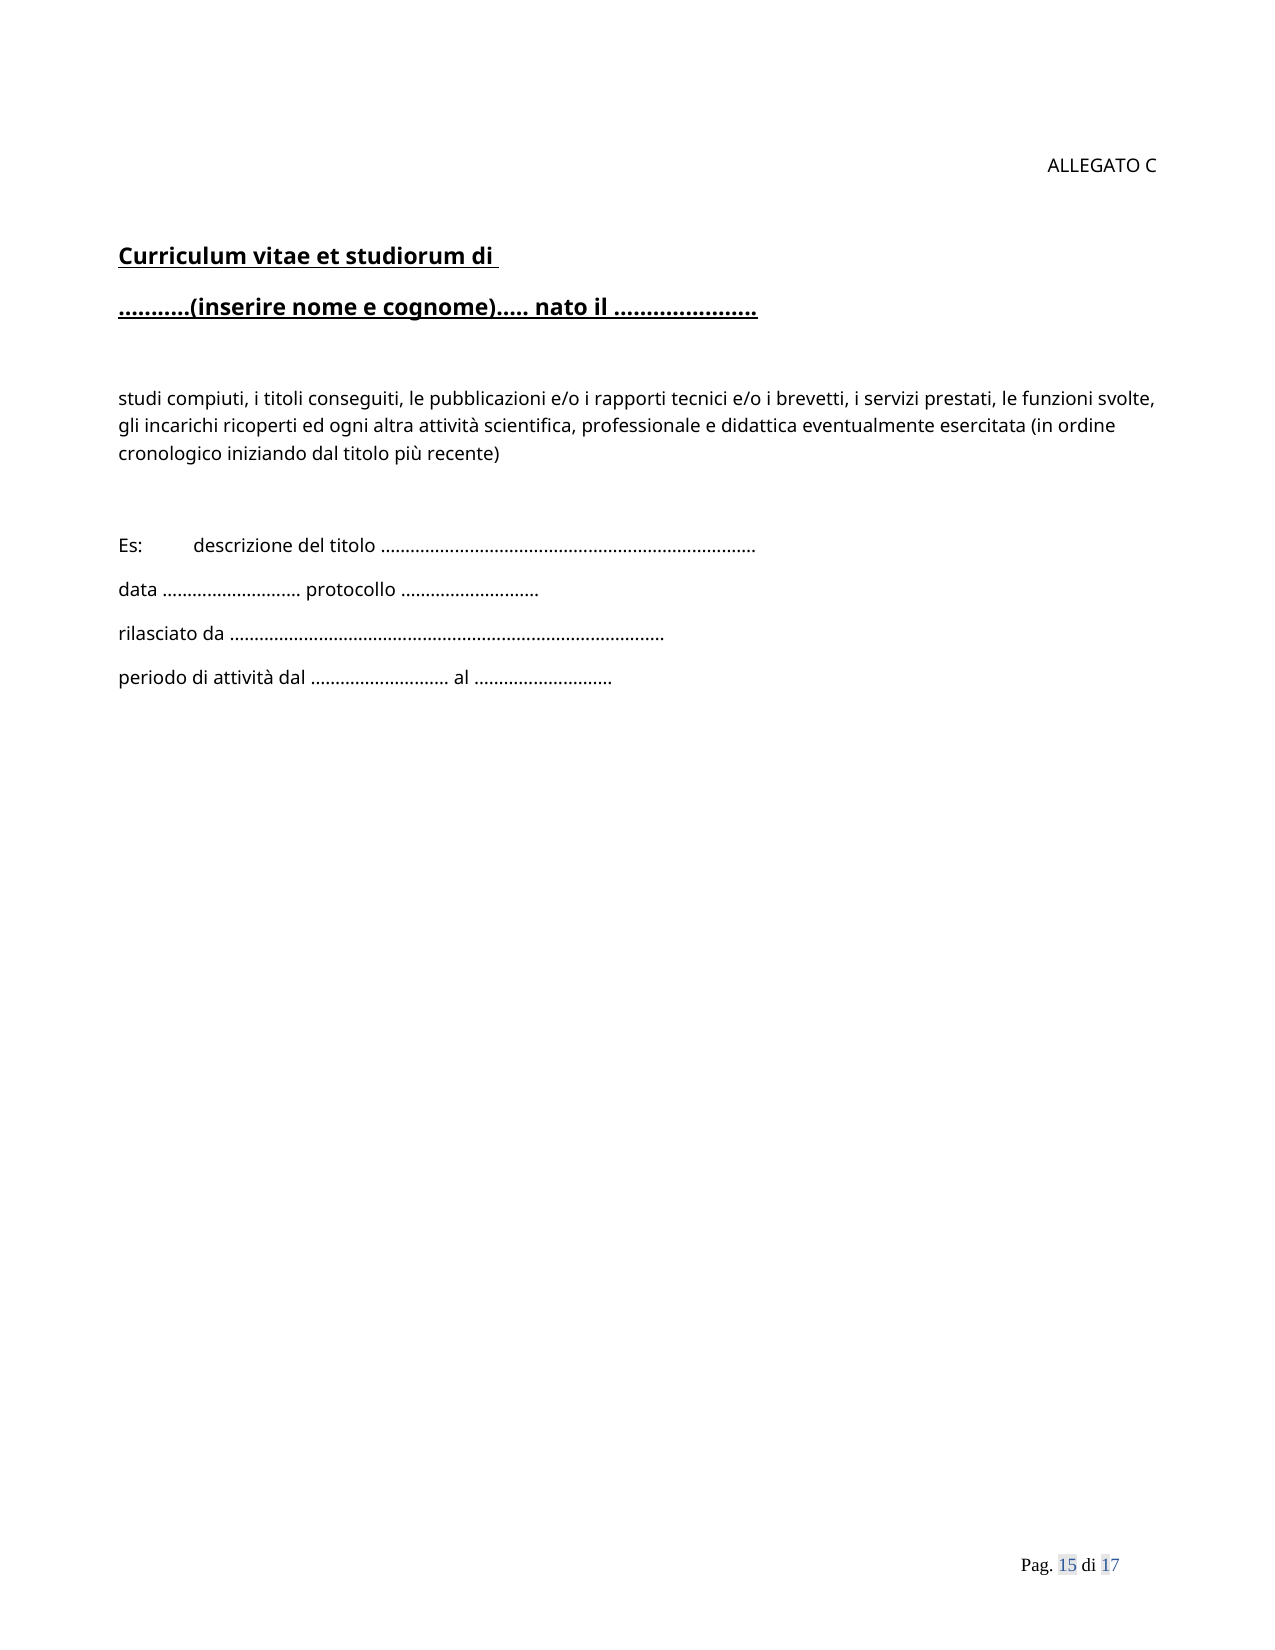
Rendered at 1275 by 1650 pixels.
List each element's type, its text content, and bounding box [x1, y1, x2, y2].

text Es: descrizione del titolo …………………………………………………………………. [118, 532, 1157, 558]
text data …………………….… protocollo …………………….… [118, 576, 1157, 602]
text studi compiuti, i titoli conseguiti, le pubblicazioni e/o i rapporti tecnici e/o i brevetti, i servizi prestati, le funzioni svolte, gli incarichi ricoperti ed ogni altra attività scientifica, professionale e didattica eventualmente esercitata (in ordine cronologico iniziando dal titolo più recente) [118, 385, 1157, 466]
text ALLEGATO C [118, 152, 1157, 177]
text rilasciato da ……………………………………….………………………………...… [118, 620, 1157, 646]
text Curriculum vitae et studiorum di [118, 240, 1157, 271]
text periodo di attività dal …………………….… al …………………….… [118, 664, 1157, 690]
text …........(inserire nome e cognome)….. nato il …................... [118, 291, 1157, 322]
